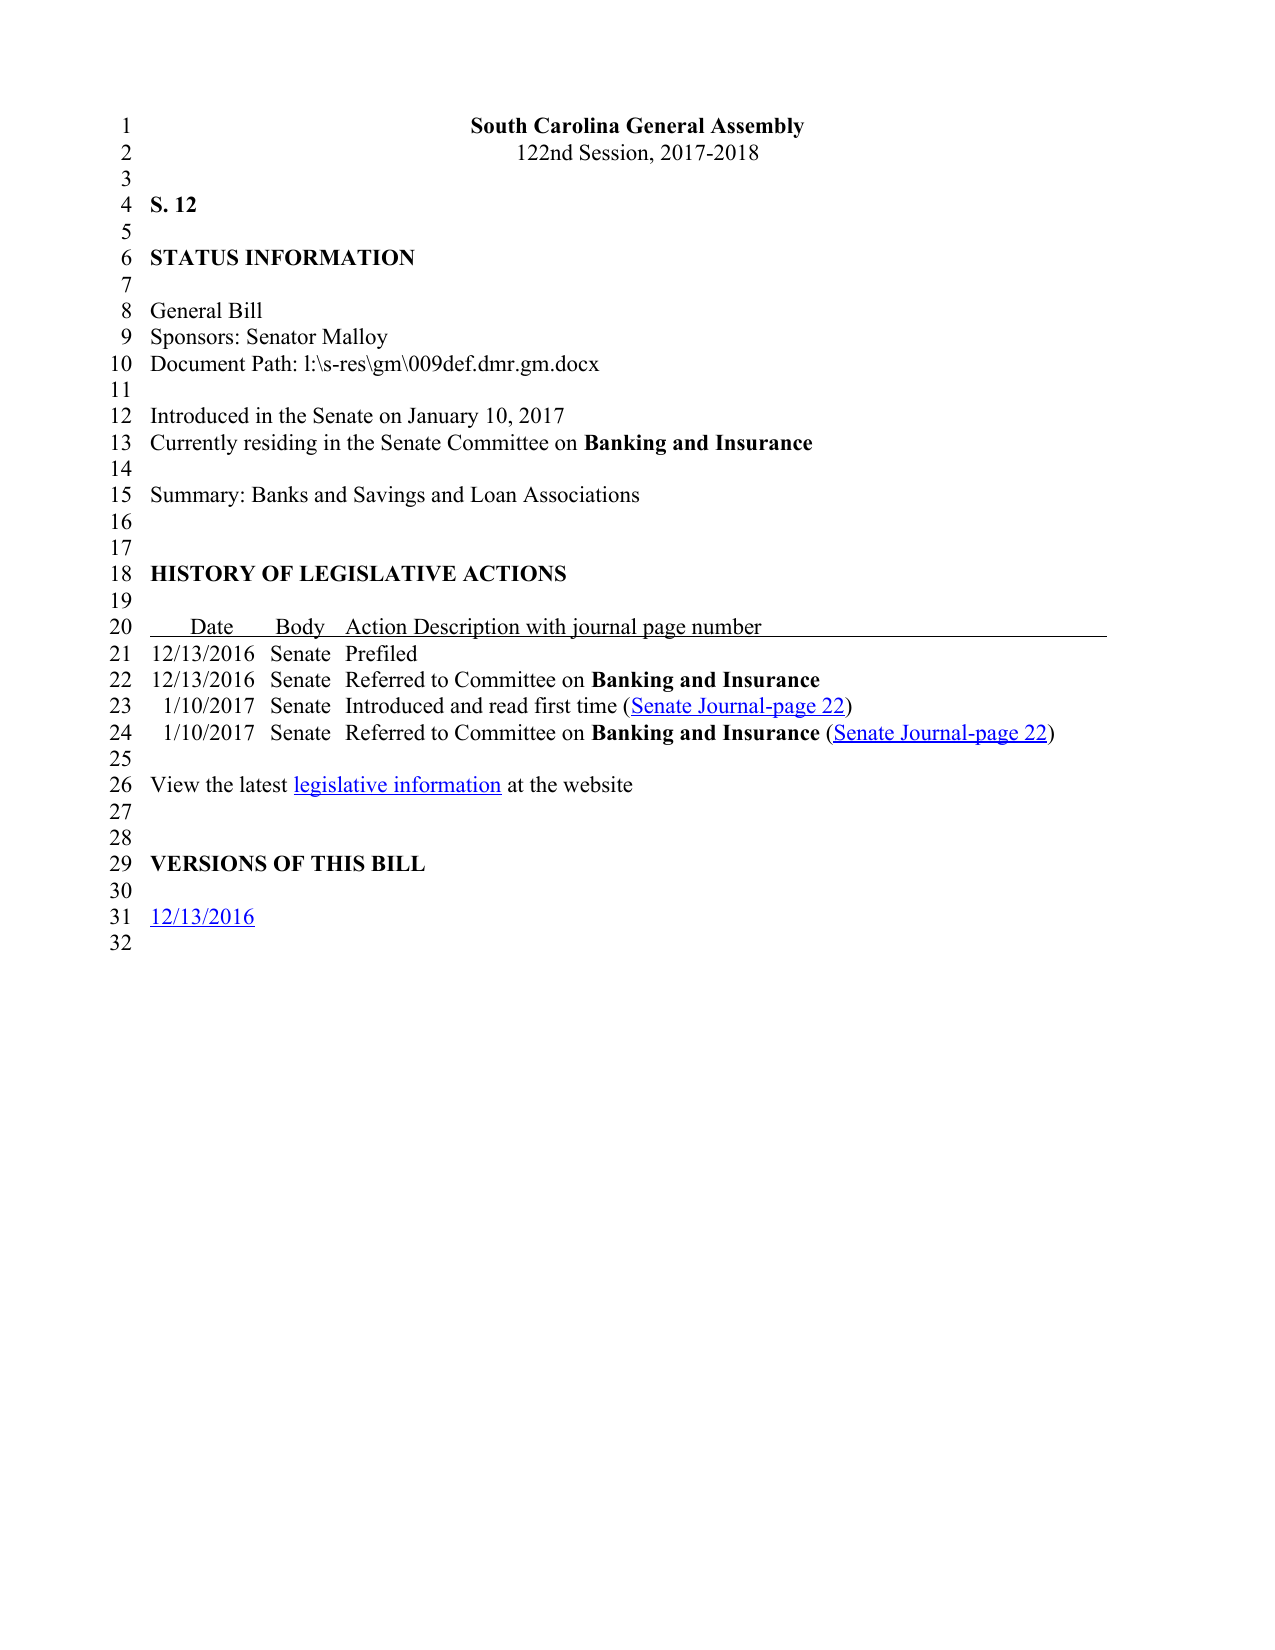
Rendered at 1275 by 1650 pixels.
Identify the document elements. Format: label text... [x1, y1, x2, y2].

text Sponsors: Senator Malloy [150, 323, 1125, 350]
text 1/10/2017 Senate Referred to Committee on Banking and Insurance (Senate Journal-page 22) [150, 719, 1125, 745]
text Introduced in the Senate on January 10, 2017 [150, 402, 1125, 429]
text Date Body Action Description with journal page number [150, 613, 1125, 639]
text South Carolina General Assembly [150, 112, 1125, 139]
text S. 12 [150, 192, 1125, 218]
text HISTORY OF LEGISLATIVE ACTIONS [150, 561, 1125, 587]
text 122nd Session, 2017-2018 [150, 139, 1125, 165]
text 12/13/2016 Senate Prefiled [150, 639, 1125, 666]
text View the latest legislative information at the website [150, 771, 1125, 798]
text Currently residing in the Senate Committee on Banking and Insurance [150, 429, 1125, 455]
text 1/10/2017 Senate Introduced and read first time (Senate Journal-page 22) [150, 692, 1125, 719]
text Document Path: l:\s-res\gm\009def.dmr.gm.docx [150, 350, 1125, 376]
text VERSIONS OF THIS BILL [150, 850, 1125, 877]
text STATUS INFORMATION [150, 244, 1125, 271]
text 12/13/2016 Senate Referred to Committee on Banking and Insurance [150, 666, 1125, 692]
text General Bill [150, 297, 1125, 323]
text Summary: Banks and Savings and Loan Associations [150, 481, 1125, 508]
text 12/13/2016 [150, 903, 1125, 929]
